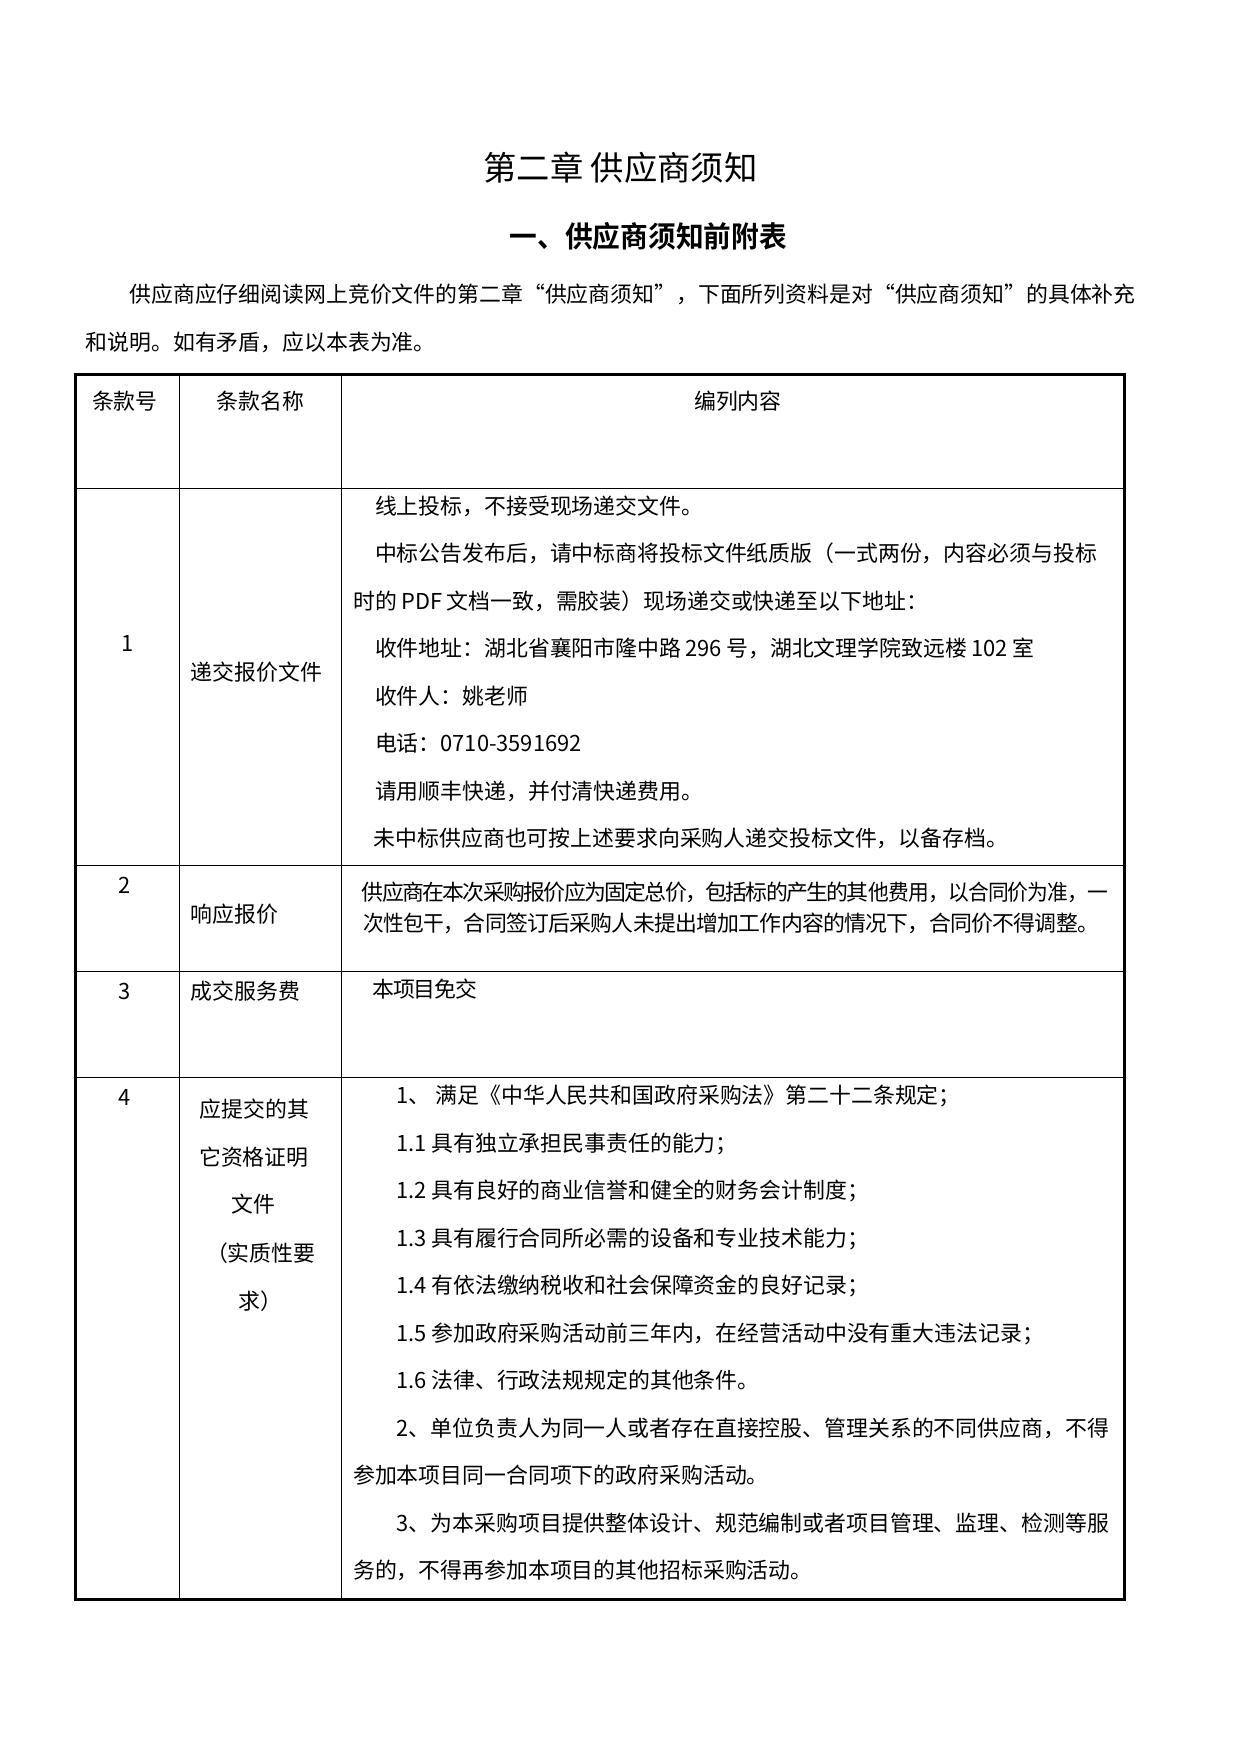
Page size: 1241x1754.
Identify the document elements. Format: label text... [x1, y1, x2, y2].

table_cell 成交服务费 [180, 972, 341, 1077]
table_header 条款号 [77, 376, 179, 488]
text 供应商应仔细阅读网上竞价文件的第二章“供应商须知”，下面所列资料是对“供应商须知”的具体补充和说明。如有矛盾，应以本表为准。 [85, 277, 1155, 357]
table_cell 递交报价文件 [180, 489, 341, 865]
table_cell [342, 1078, 1123, 1597]
table_cell 响应报价 [180, 866, 341, 971]
table_cell 1 [77, 489, 179, 865]
table_cell 供应商在本次采购报价应为固定总价，包括标的产生的其他费用，以合同价为准，一次性包干，合同签订后采购人未提出增加工作内容的情况下，合同价不得调整。 [342, 866, 1123, 971]
table_cell 线上投标，不接受现场递交文件。 中标公告发布后，请中标商将投标文件纸质版（一式两份，内容必须与投标时的PDF文档一致，需胶装）现场递交或快递至以下地址： 收件地址：湖北省襄阳市隆中路296号，湖北文理学院致远楼102室 收件人：姚老师 电话：0710-3591692 请用顺丰快递，并付清快递费用。 未中标供应商也可按上述要求向采购人递交投标文件，以备存档。 [342, 489, 1123, 865]
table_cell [180, 1078, 341, 1597]
table_header 编列内容 [342, 376, 1123, 488]
table_header 条款名称 [180, 376, 341, 488]
table_cell 3 [77, 972, 179, 1077]
table_cell 本项目免交 [342, 972, 1123, 1077]
table_cell 2 [77, 866, 179, 971]
table_cell 4 [77, 1078, 179, 1597]
subtitle 一、供应商须知前附表 [85, 214, 1155, 256]
subtitle 第二章 供应商须知 [85, 142, 1155, 190]
